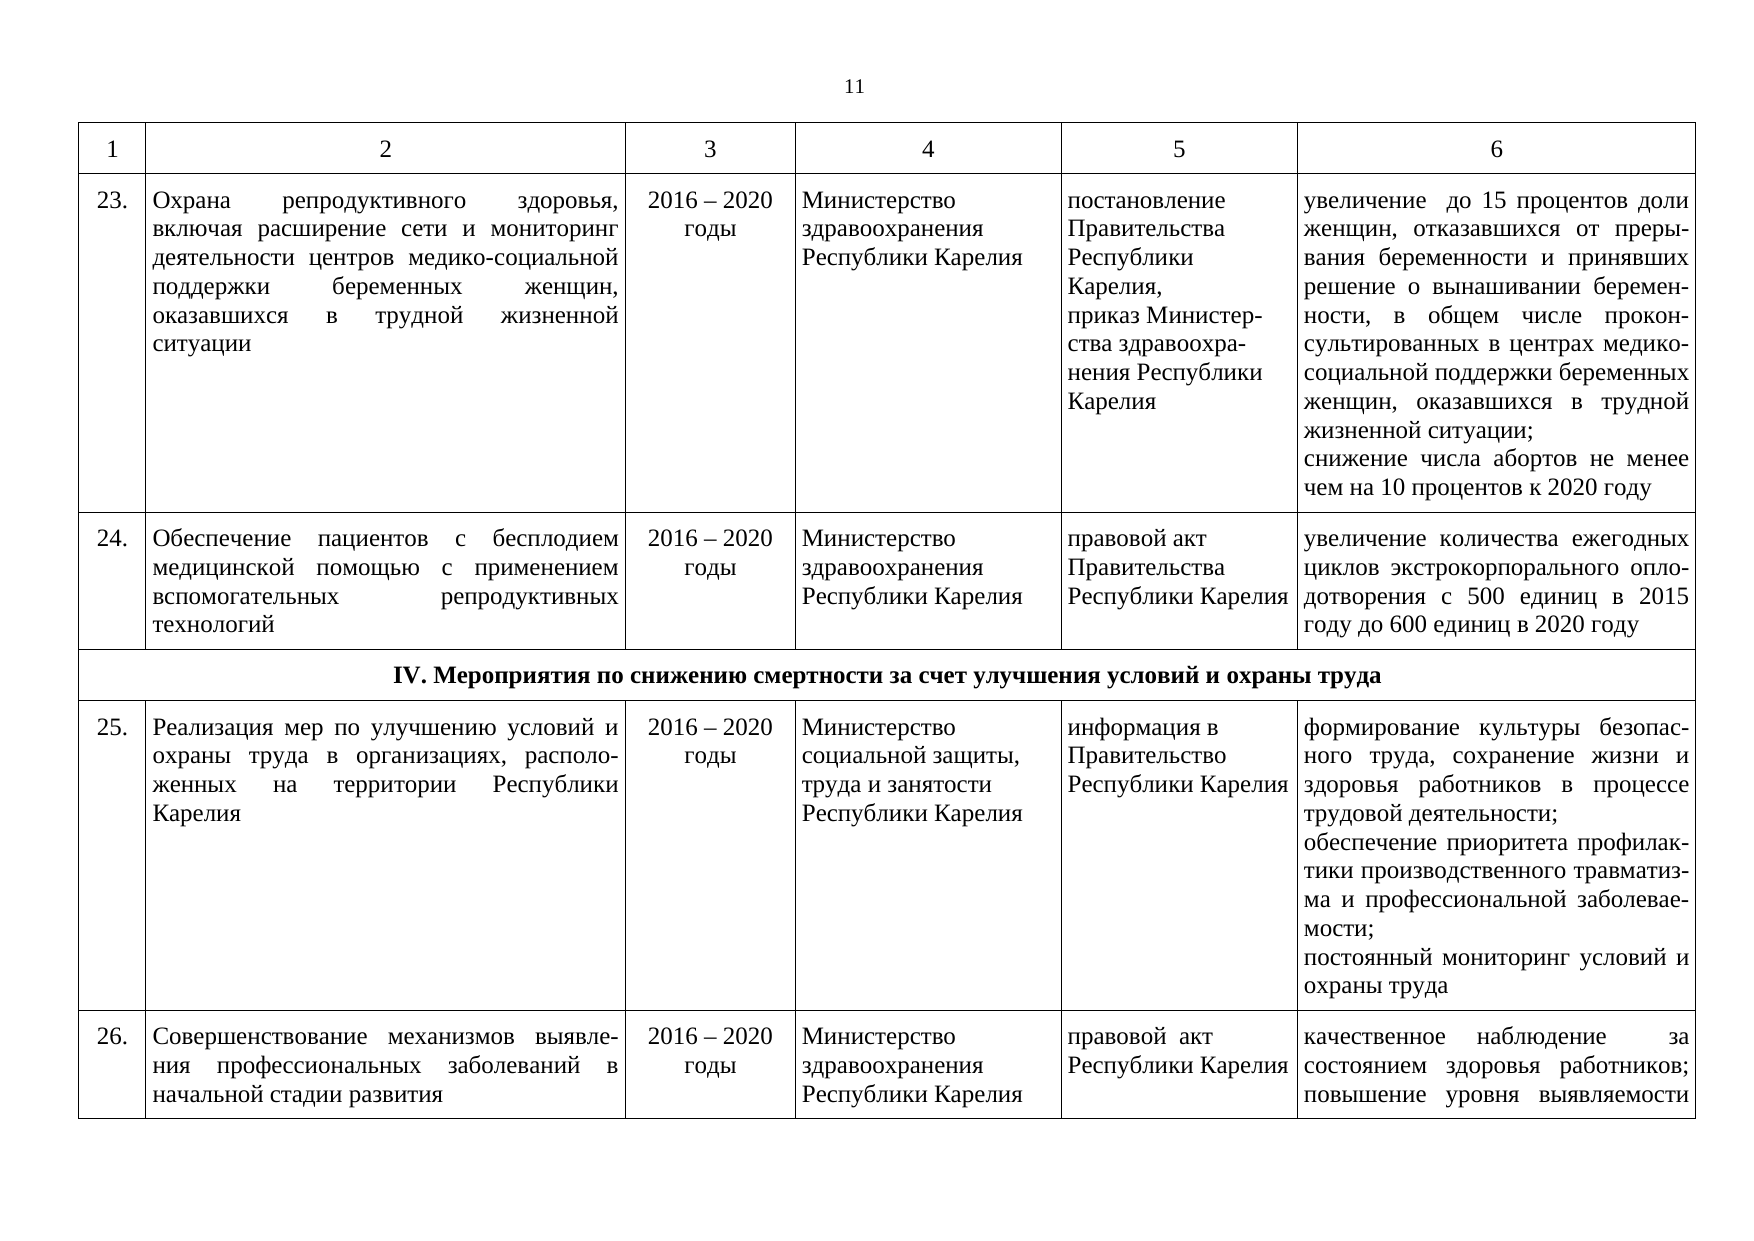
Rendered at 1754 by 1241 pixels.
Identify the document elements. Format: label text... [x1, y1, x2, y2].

table_cell Обеспечение пациентов с бесплодием медицинской помощью с применением вспомогательных репродуктивных технологий [146, 513, 625, 649]
table_cell 25. [79, 701, 145, 1010]
table_cell Министерство социальной защиты, труда и занятости Республики Карелия [796, 701, 1061, 1010]
table_header 3 [626, 123, 795, 173]
table_cell IV. Мероприятия по снижению смертности за счет улучшения условий и охраны труда [79, 650, 1695, 700]
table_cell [796, 174, 1061, 512]
table_cell информация в Правительство Республики Карелия [1062, 701, 1297, 1010]
table_header 2 [146, 123, 625, 173]
table_cell 26. [79, 1011, 145, 1118]
table_cell увеличение до 15 процентов доли женщин, отказавшихся от преры-вания беременности и принявших решение о вынашивании беремен-ности, в общем числе прокон-сультированных в центрах медико-социальной поддержки беременных женщин, оказавшихся в трудной жизненной ситуации; снижение числа абортов не менее чем на 10 процентов к 2020 году [1298, 174, 1695, 512]
table_cell 23. [79, 174, 145, 512]
table_header 5 [1062, 123, 1297, 173]
table_cell увеличение количества ежегодных циклов экстрокорпорального опло-дотворения с 500 единиц в 2015 году до 600 единиц в 2020 году [1298, 513, 1695, 649]
table_header 1 [79, 123, 145, 173]
table_cell 2016 – 2020 годы [626, 513, 795, 649]
table_cell 2016 – 2020 годы [626, 1011, 795, 1118]
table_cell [1298, 1011, 1695, 1118]
table_cell Реализация мер по улучшению условий и охраны труда в организациях, располо-женных на территории Республики Карелия [146, 701, 625, 1010]
table_cell 2016 – 2020 годы [626, 174, 795, 512]
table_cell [1062, 174, 1297, 512]
table_header 4 [796, 123, 1061, 173]
table_cell Министерство здравоохранения Республики Карелия [796, 513, 1061, 649]
table_cell Охрана репродуктивного здоровья, включая расширение сети и мониторинг деятельности центров медико-социальной поддержки беременных женщин, оказавшихся в трудной жизненной ситуации [146, 174, 625, 512]
table_cell правовой акт Правительства Республики Карелия [1062, 513, 1297, 649]
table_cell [146, 1011, 625, 1118]
table_cell формирование культуры безопас-ного труда, сохранение жизни и здоровья работников в процессе трудовой деятельности; обеспечение приоритета профилак-тики производственного травматиз-ма и профессиональной заболевае-мости; постоянный мониторинг условий и охраны труда [1298, 701, 1695, 1010]
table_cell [796, 1011, 1061, 1118]
table_cell 2016 – 2020 годы [626, 701, 795, 1010]
table_cell правовой акт Республики Карелия [1062, 1011, 1297, 1118]
table_header 6 [1298, 123, 1695, 173]
table_cell 24. [79, 513, 145, 649]
